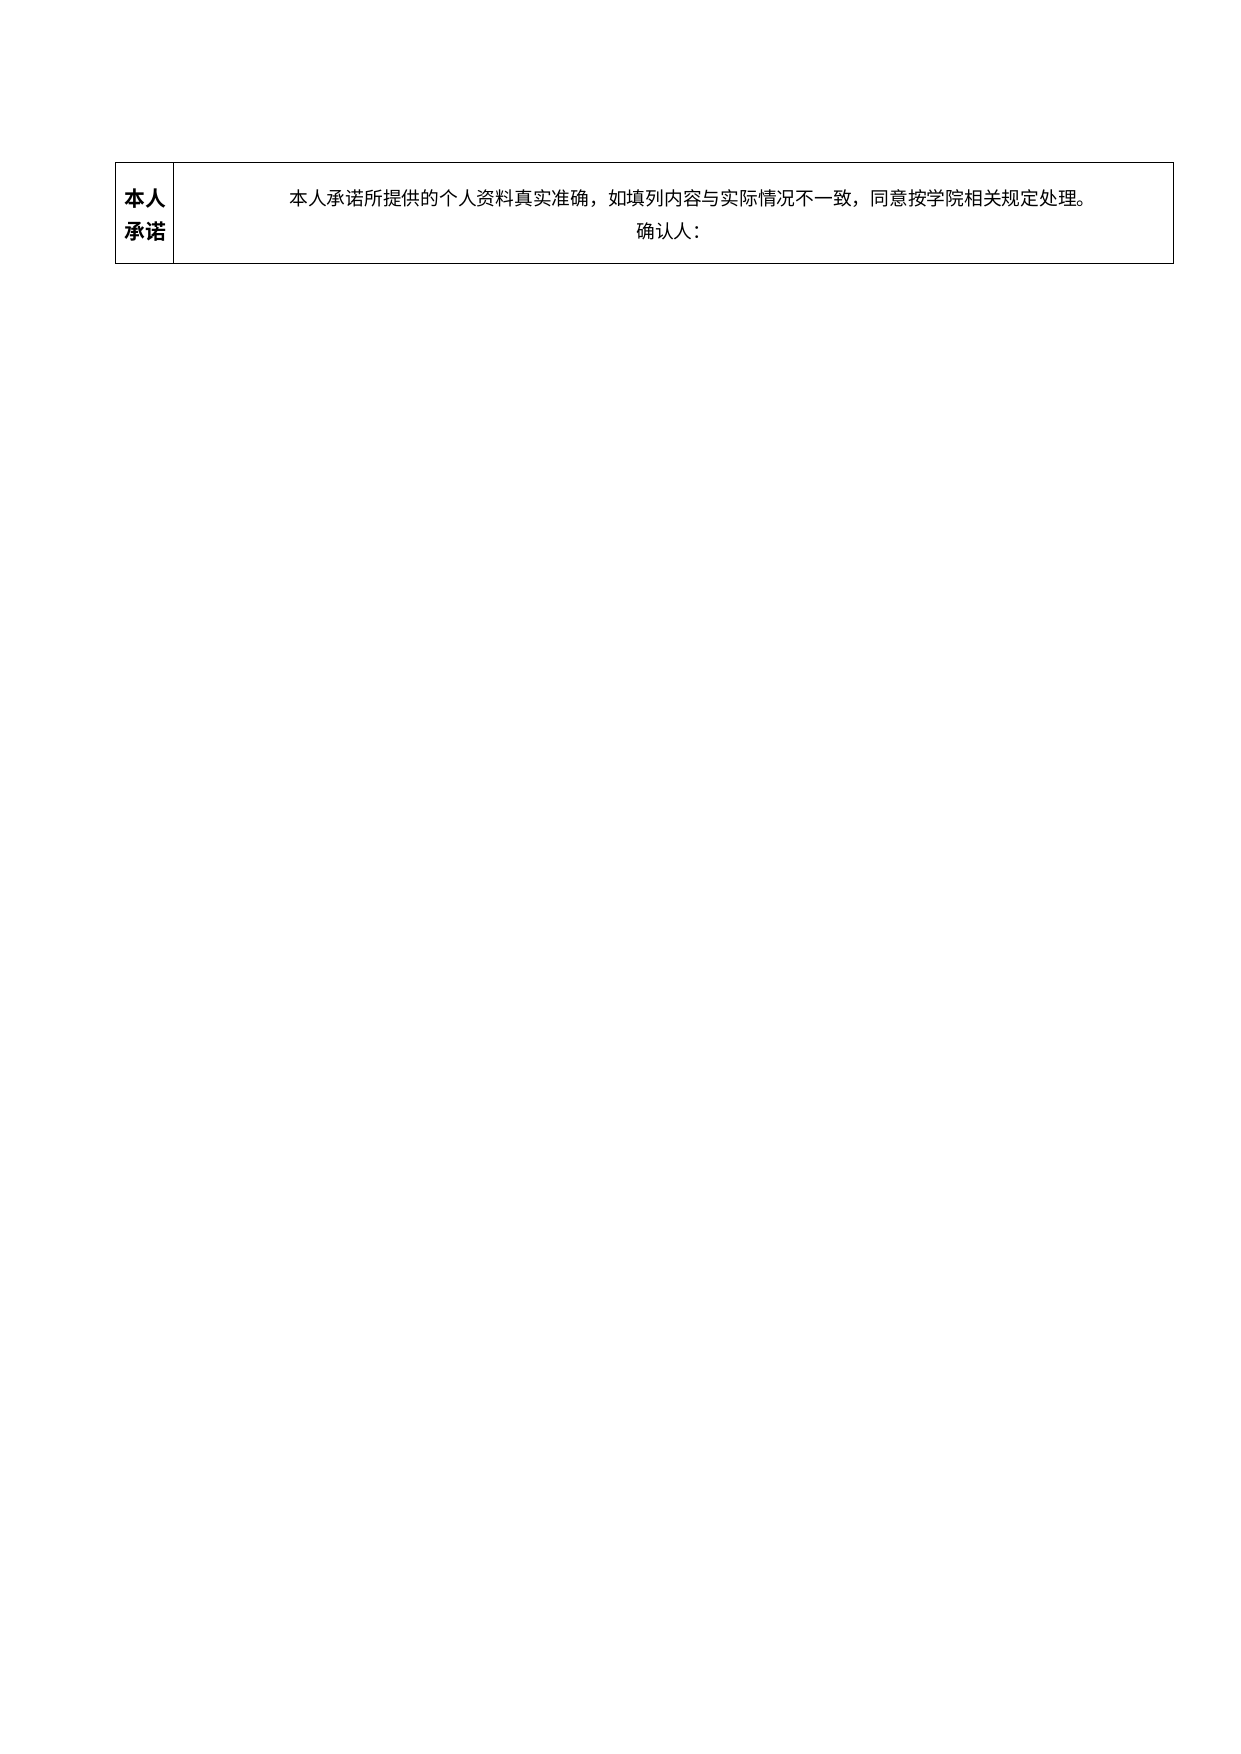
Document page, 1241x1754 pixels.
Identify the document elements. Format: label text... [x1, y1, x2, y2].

table_cell 本人承诺 [116, 163, 173, 263]
table_cell 本人承诺所提供的个人资料真实准确，如填列内容与实际情况不一致，同意按学院相关规定处理。 确认人： [174, 163, 1173, 263]
